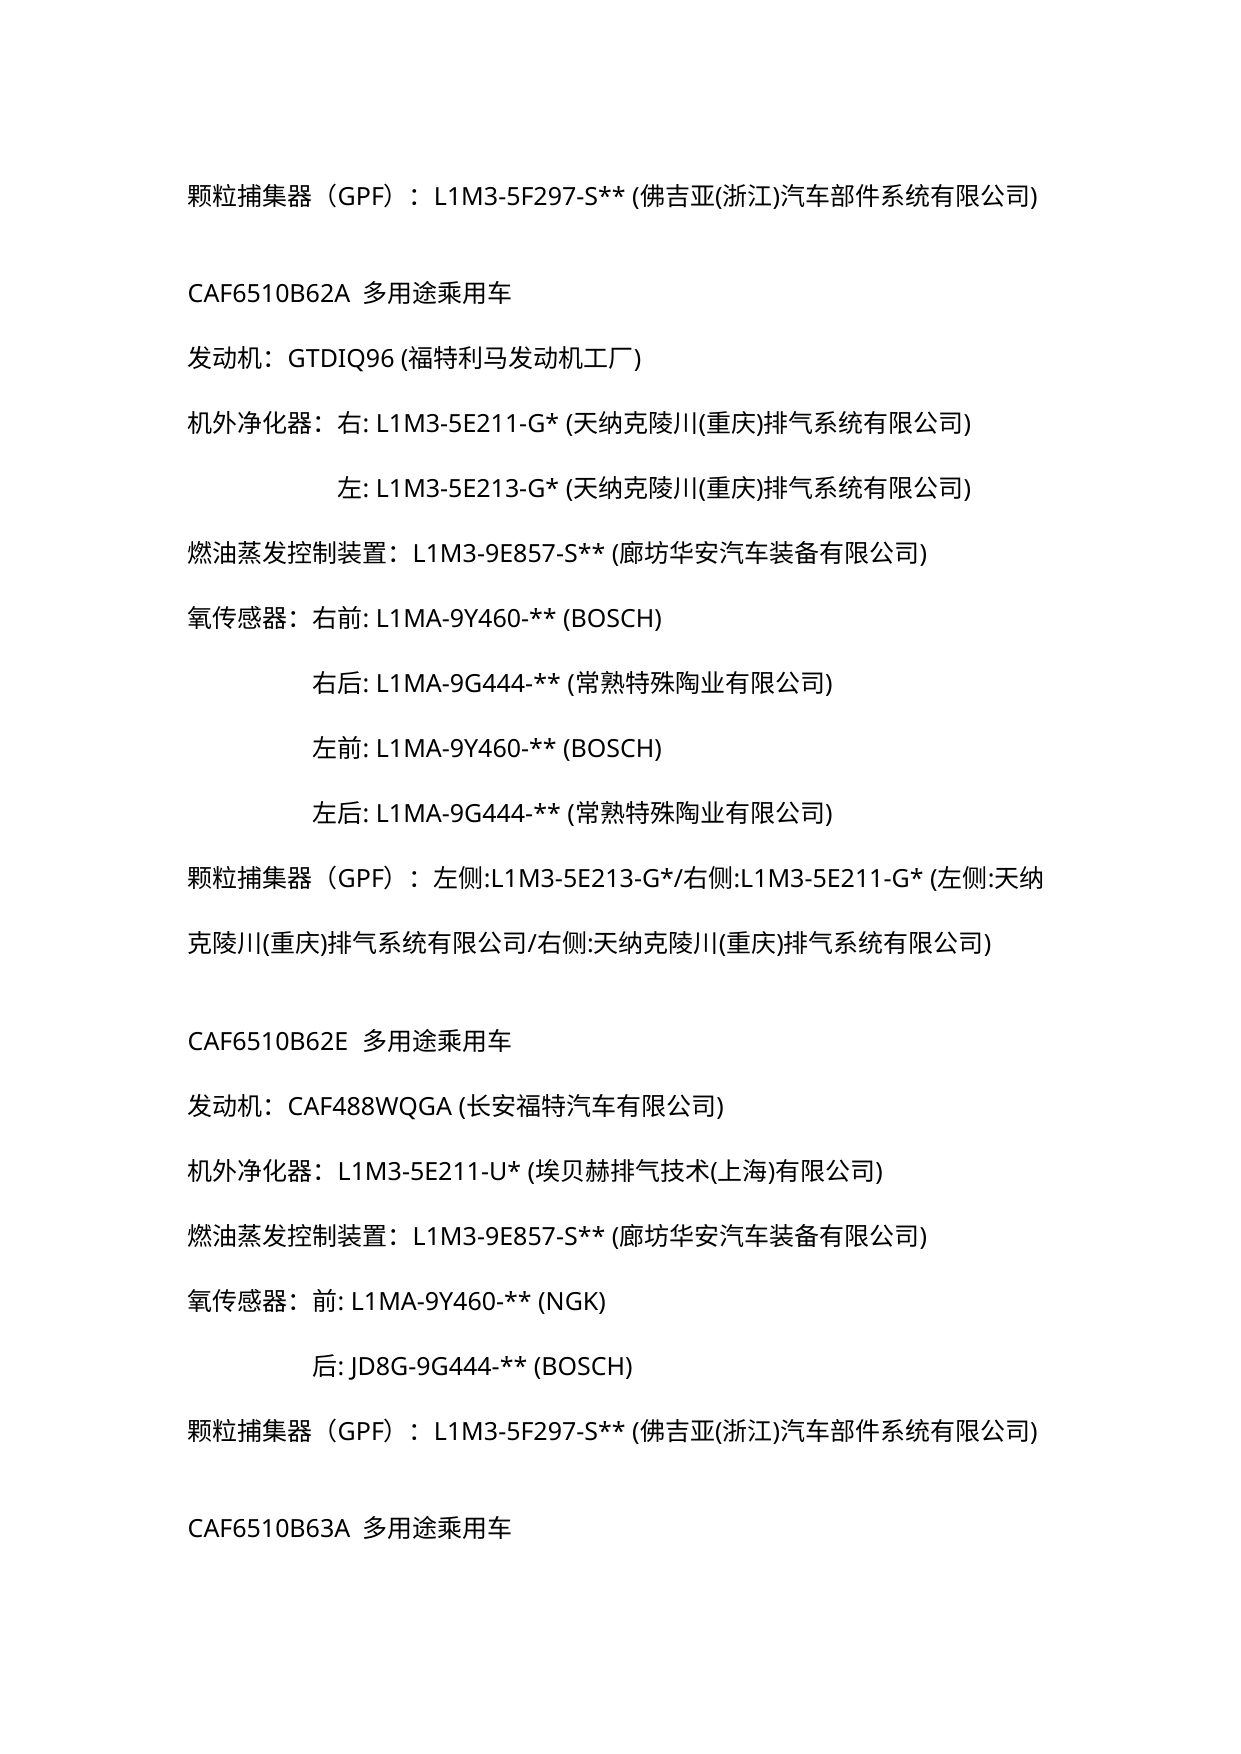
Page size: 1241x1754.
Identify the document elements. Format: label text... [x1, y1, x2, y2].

text 机外净化器：右: L1M3-5E211-G* (天纳克陵川(重庆)排气系统有限公司) [187, 389, 1053, 454]
text CAF6510B62E 多用途乘用车 [187, 1007, 1053, 1072]
text 左: L1M3-5E213-G* (天纳克陵川(重庆)排气系统有限公司) [187, 454, 1053, 519]
text 颗粒捕集器（GPF）：左侧:L1M3-5E213-G*/右侧:L1M3-5E211-G* (左侧:天纳克陵川(重庆)排气系统有限公司/右侧:天纳克陵川(重庆)排气系统有限公司) [187, 844, 1053, 974]
text 左前: L1MA-9Y460-** (BOSCH) [187, 714, 1053, 779]
text 氧传感器：右前: L1MA-9Y460-** (BOSCH) [187, 584, 1053, 649]
text 颗粒捕集器（GPF）：L1M3-5F297-S** (佛吉亚(浙江)汽车部件系统有限公司) [187, 162, 1053, 227]
text 氧传感器：前: L1MA-9Y460-** (NGK) [187, 1267, 1053, 1332]
text CAF6510B62A 多用途乘用车 [187, 259, 1053, 324]
text 后: JD8G-9G444-** (BOSCH) [187, 1332, 1053, 1397]
text CAF6510B63A 多用途乘用车 [187, 1494, 1053, 1559]
text 颗粒捕集器（GPF）：L1M3-5F297-S** (佛吉亚(浙江)汽车部件系统有限公司) [187, 1397, 1053, 1462]
text 发动机：GTDIQ96 (福特利马发动机工厂) [187, 324, 1053, 389]
text 燃油蒸发控制装置：L1M3-9E857-S** (廊坊华安汽车装备有限公司) [187, 519, 1053, 584]
text 燃油蒸发控制装置：L1M3-9E857-S** (廊坊华安汽车装备有限公司) [187, 1202, 1053, 1267]
text 机外净化器：L1M3-5E211-U* (埃贝赫排气技术(上海)有限公司) [187, 1137, 1053, 1202]
text 左后: L1MA-9G444-** (常熟特殊陶业有限公司) [187, 779, 1053, 844]
text 发动机：CAF488WQGA (长安福特汽车有限公司) [187, 1072, 1053, 1137]
text 右后: L1MA-9G444-** (常熟特殊陶业有限公司) [187, 649, 1053, 714]
